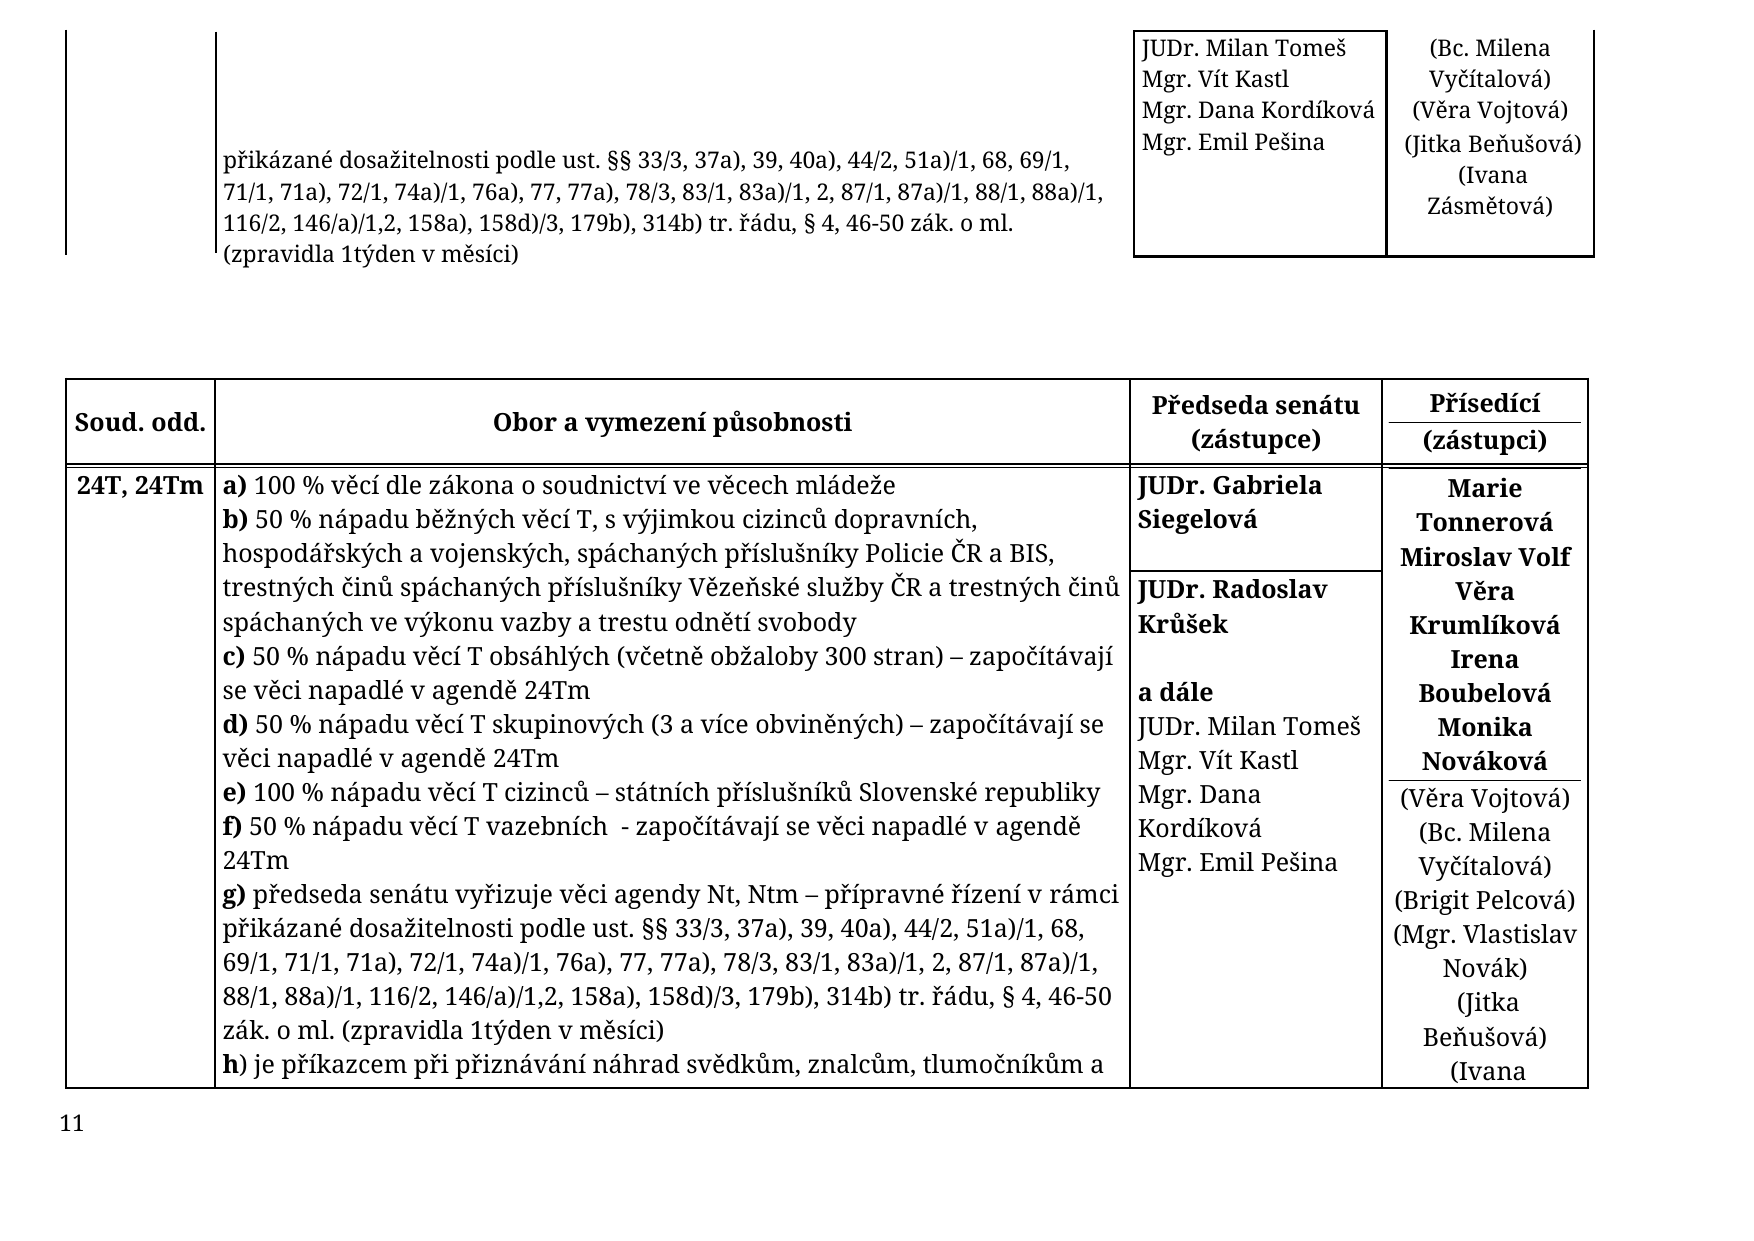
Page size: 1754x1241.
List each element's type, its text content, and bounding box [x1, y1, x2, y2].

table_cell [1388, 30, 1593, 125]
table_header Předseda senátu (zástupce) [1131, 380, 1381, 463]
table_cell (Jitka Beňušová) (Ivana Zásmětová) [1388, 125, 1593, 221]
table_header Přísedící (zástupci) [1383, 380, 1587, 463]
table_cell [1388, 221, 1593, 255]
table_header Soud. odd. [67, 380, 214, 463]
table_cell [1135, 32, 1385, 255]
table_cell 24T, 24Tm [67, 468, 214, 1087]
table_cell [1131, 572, 1381, 1087]
table_header Obor a vymezení působnosti [216, 380, 1129, 463]
table_cell a) 100 % věcí dle zákona o soudnictví ve věcech mládeže b) 50 % nápadu běžných věcí T, s výjimkou cizinců dopravních, hospodářských a vojenských, spáchaných příslušníky Policie ČR a BIS, trestných činů spáchaných příslušníky Vězeňské služby ČR a trestných činů spáchaných ve výkonu vazby a trestu odnětí svobody c) 50 % nápadu věcí T obsáhlých (včetně obžaloby 300 stran) – započítávají se věci napadlé v agendě 24Tm d) 50 % nápadu věcí T skupinových (3 a více obviněných) – započítávají se věci napadlé v agendě 24Tm e) 100 % nápadu věcí T cizinců – státních příslušníků Slovenské republiky f) 50 % nápadu věcí T vazebních - započítávají se věci napadlé v agendě 24Tm g) předseda senátu vyřizuje věci agendy Nt, Ntm – přípravné řízení v rámci přikázané dosažitelnosti podle ust. §§ 33/3, 37a), 39, 40a), 44/2, 51a)/1, 68, 69/1, 71/1, 71a), 72/1, 74a)/1, 76a), 77, 77a), 78/3, 83/1, 83a)/1, 2, 87/1, 87a)/1, 88/1, 88a)/1, 116/2, 146/a)/1,2, 158a), 158d)/3, 179b), 314b) tr. řádu, § 4, 46-50 zák. o ml. (zpravidla 1týden v měsíci) h) je příkazcem při přiznávání náhrad svědkům, znalcům, tlumočníkům a náhrad přísedícím a poukazů na vrácení ze zvláštních příjmových účtů a účtu cizích prostředků [216, 468, 1129, 1087]
table_cell JUDr. Gabriela Siegelová [1131, 468, 1381, 570]
table_cell Marie Tonnerová Miroslav Volf Věra Krumlíková Irena Boubelová Monika Nováková (Věra Vojtová) (Bc. Milena Vyčítalová) (Brigit Pelcová) (Mgr. Vlastislav Novák) (Jitka Beňušová) (Ivana Zásmětová) [1383, 468, 1587, 1087]
